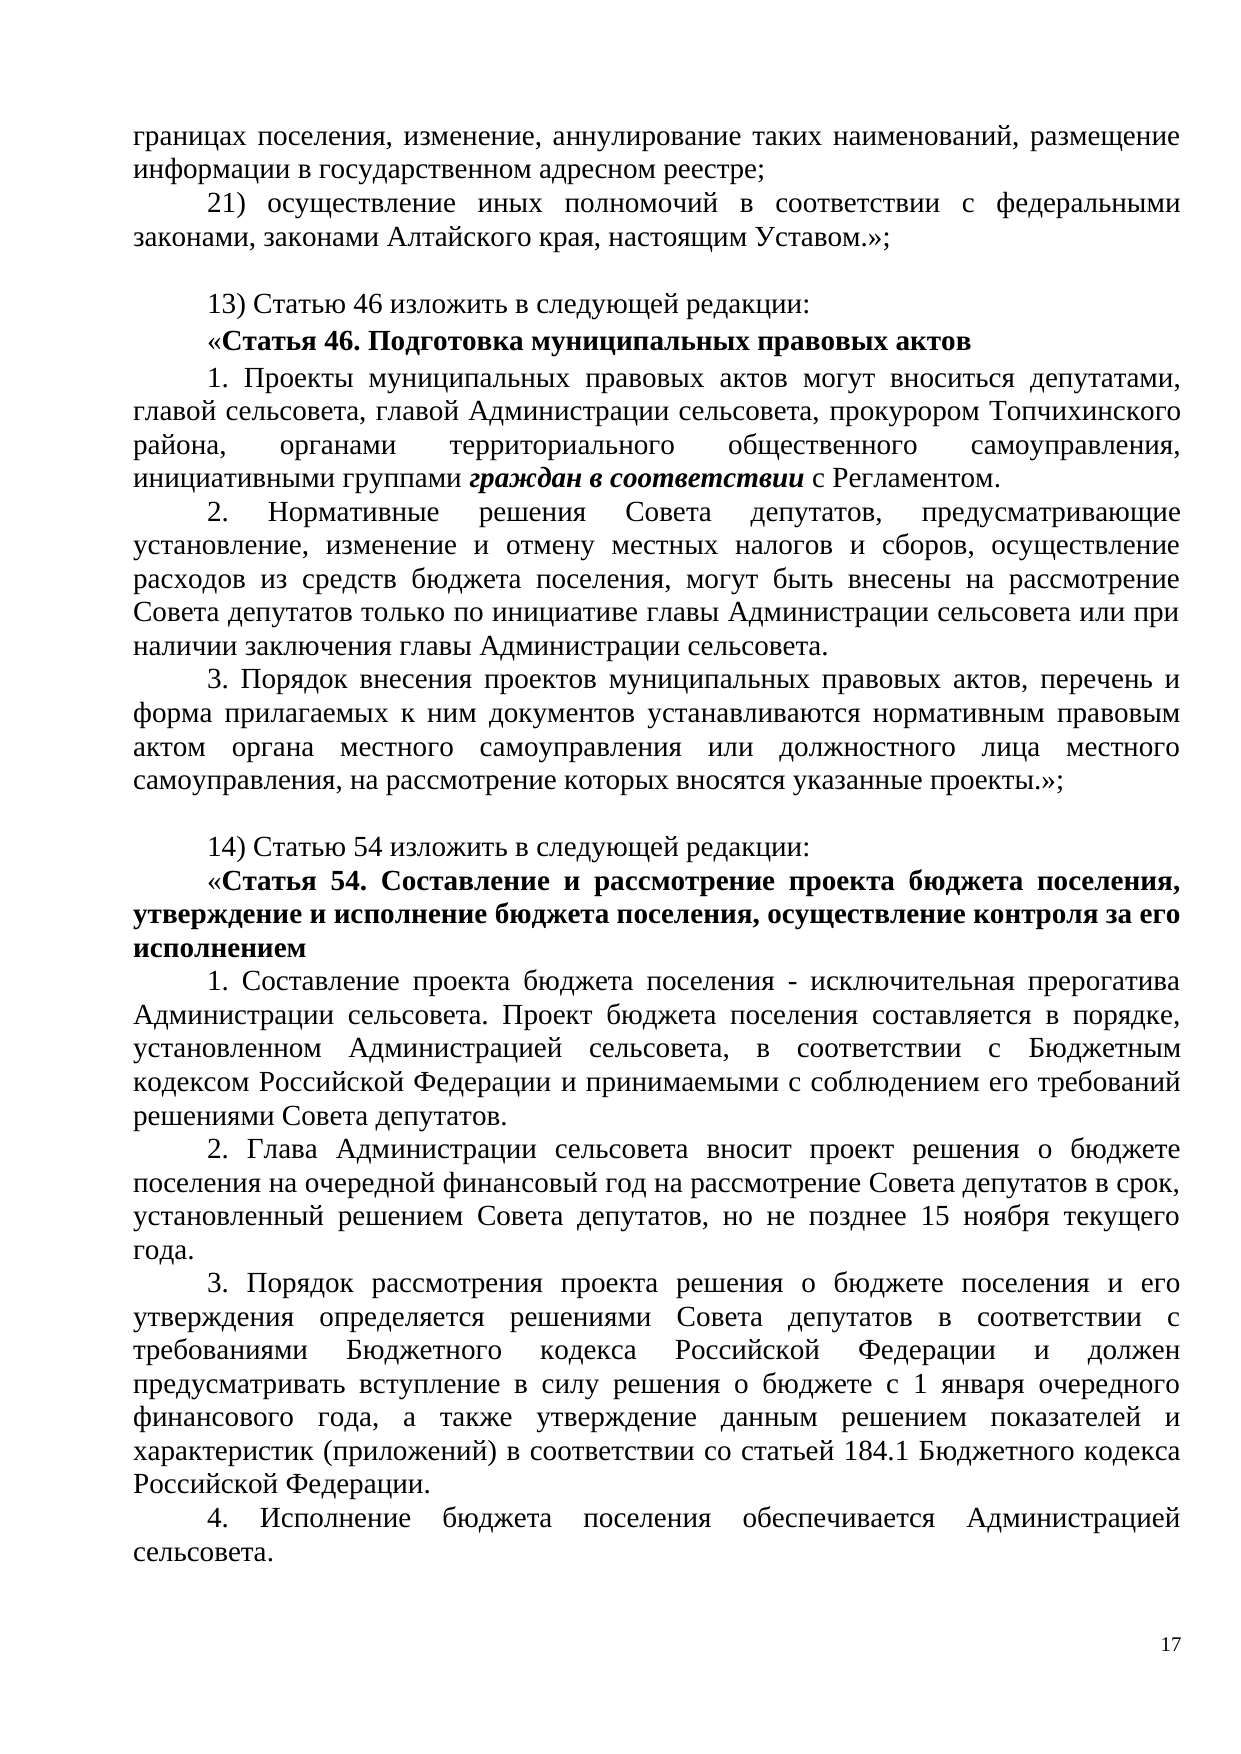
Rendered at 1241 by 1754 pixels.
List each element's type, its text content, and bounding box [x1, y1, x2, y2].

text 3. Порядок рассмотрения проекта решения о бюджете поселения и его утверждения определяется решениями Совета депутатов в соответствии с требованиями Бюджетного кодекса Российской Федерации и должен предусматривать вступление в силу решения о бюджете с 1 января очередного финансового года, а также утверждение данным решением показателей и характеристик (приложений) в соответствии со статьей 184.1 Бюджетного кодекса Российской Федерации. [133, 1265, 1181, 1500]
text 4. Исполнение бюджета поселения обеспечивается Администрацией сельсовета. [133, 1500, 1181, 1567]
text 14) Статью 54 изложить в следующей редакции: [133, 829, 1181, 863]
text 21) осуществление иных полномочий в соответствии с федеральными законами, законами Алтайского края, настоящим Уставом.»; [133, 185, 1181, 252]
text 1. Составление проекта бюджета поселения - исключительная прерогатива Администрации сельсовета. Проект бюджета поселения составляется в порядке, установленном Администрацией сельсовета, в соответствии с Бюджетным кодексом Российской Федерации и принимаемыми с соблюдением его требований решениями Совета депутатов. [133, 963, 1181, 1131]
text «Статья 54. Составление и рассмотрение проекта бюджета поселения, утверждение и исполнение бюджета поселения, осуществление контроля за его исполнением [133, 863, 1181, 963]
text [133, 118, 1181, 185]
text 1. Проекты муниципальных правовых актов могут вноситься депутатами, главой сельсовета, главой Администрации сельсовета, прокурором Топчихинского района, органами территориального общественного самоуправления, инициативными группами граждан в соответствии с Регламентом. [133, 360, 1181, 494]
text 13) Статью 46 изложить в следующей редакции: [133, 286, 1181, 319]
text 2. Глава Администрации сельсовета вносит проект решения о бюджете поселения на очередной финансовый год на рассмотрение Совета депутатов в срок, установленный решением Совета депутатов, но не позднее 15 ноября текущего года. [133, 1131, 1181, 1265]
text 2. Нормативные решения Совета депутатов, предусматривающие установление, изменение и отмену местных налогов и сборов, осуществление расходов из средств бюджета поселения, могут быть внесены на рассмотрение Совета депутатов только по инициативе главы Администрации сельсовета или при наличии заключения главы Администрации сельсовета. [133, 494, 1181, 662]
subtitle «Статья 46. Подготовка муниципальных правовых актов [133, 323, 1181, 357]
text 3. Порядок внесения проектов муниципальных правовых актов, перечень и форма прилагаемых к ним документов устанавливаются нормативным правовым актом органа местного самоуправления или должностного лица местного самоуправления, на рассмотрение которых вносятся указанные проекты.»; [133, 662, 1181, 796]
